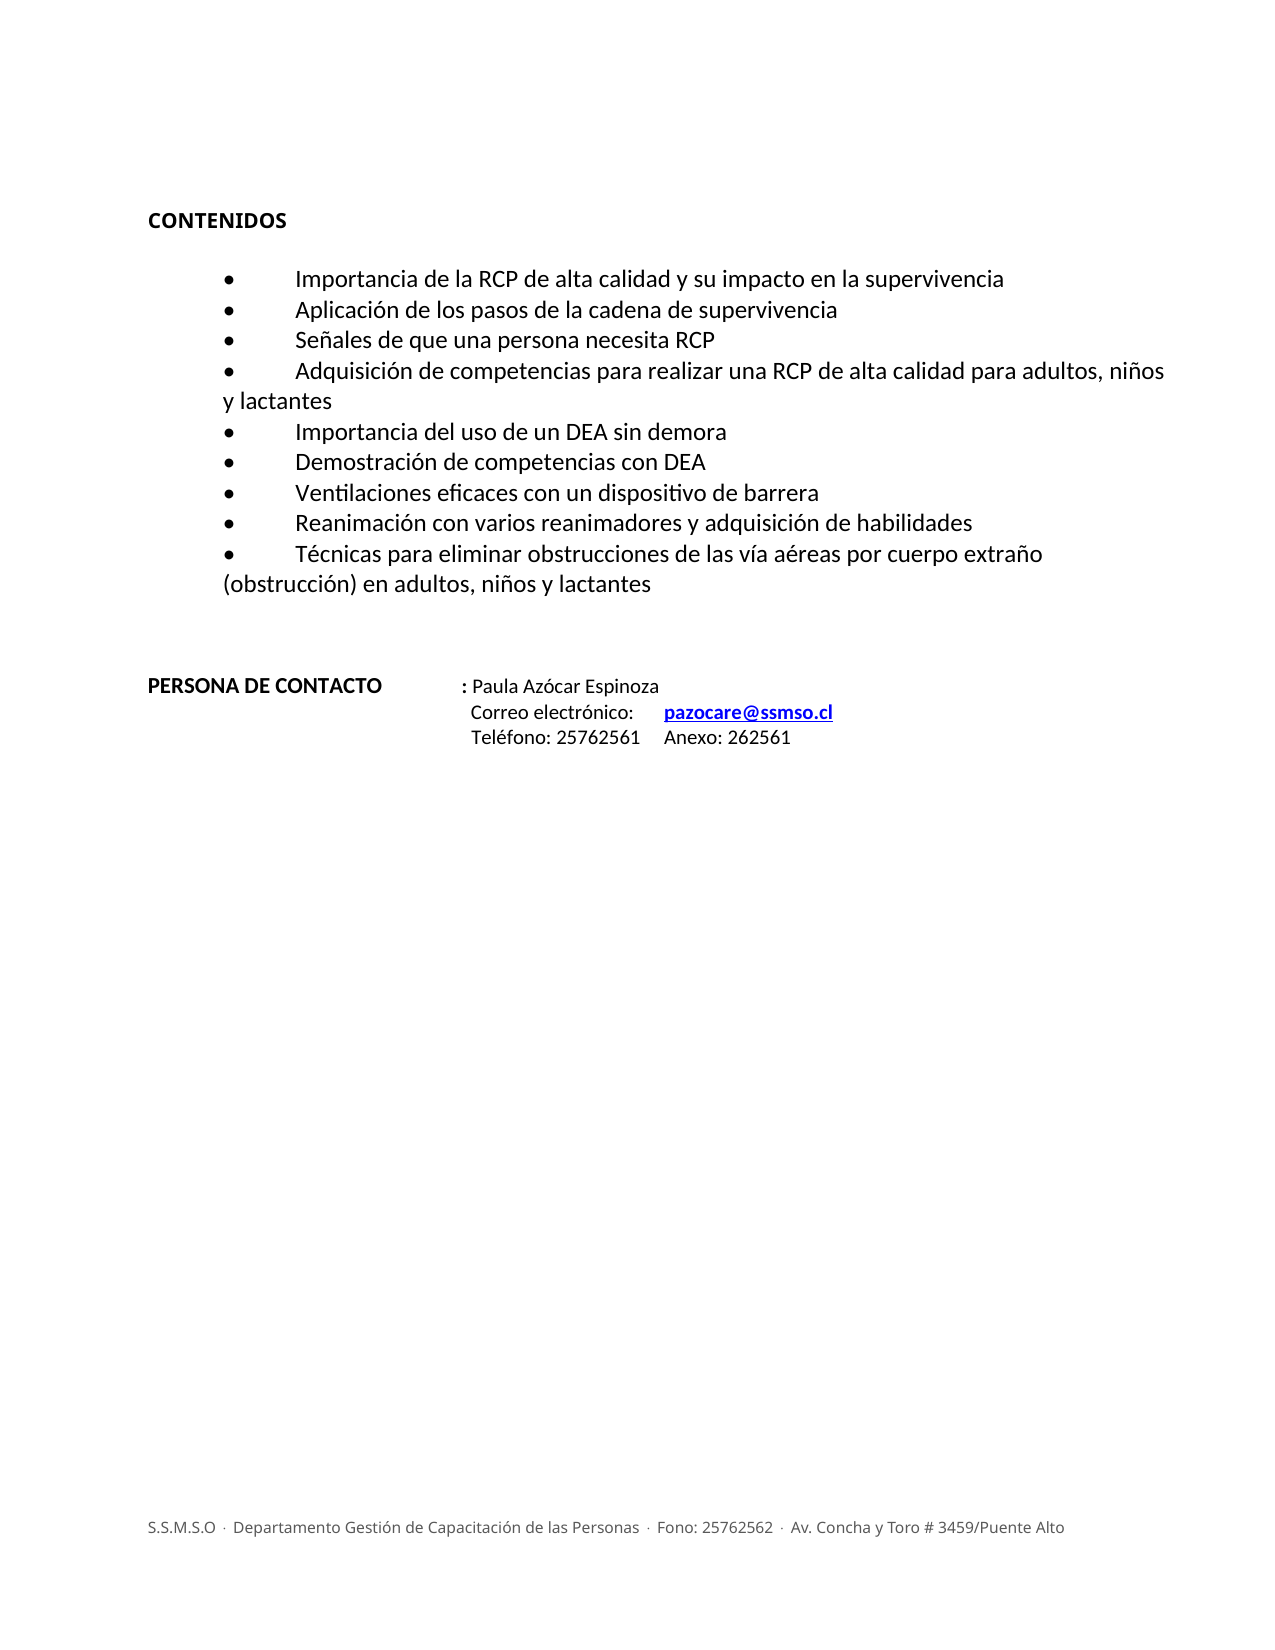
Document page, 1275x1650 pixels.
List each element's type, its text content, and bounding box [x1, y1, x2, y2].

list • Adquisición de competencias para realizar una RCP de alta calidad para adultos, niños y lactantes [223, 355, 1181, 416]
list • Técnicas para eliminar obstrucciones de las vía aéreas por cuerpo extraño (obstrucción) en adultos, niños y lactantes [223, 538, 1181, 599]
list • Aplicación de los pasos de la cadena de supervivencia [223, 294, 1181, 324]
list • Demostración de competencias con DEA [223, 447, 1181, 477]
list • Importancia del uso de un DEA sin demora [223, 416, 1181, 447]
list • Ventilaciones eficaces con un dispositivo de barrera [223, 477, 1181, 508]
list • Señales de que una persona necesita RCP [223, 324, 1181, 355]
text Teléfono: 25762561 Anexo: 262561 [443, 724, 1181, 750]
list • Importancia de la RCP de alta calidad y su impacto en la supervivencia [223, 263, 1181, 294]
text CONTENIDOS [148, 207, 1181, 235]
list • Reanimación con varios reanimadores y adquisición de habilidades [223, 508, 1181, 538]
text PERSONA DE CONTACTO : Paula Azócar Espinoza [148, 671, 1181, 699]
text Correo electrónico: pazocare@ssmso.cl [443, 699, 1181, 724]
